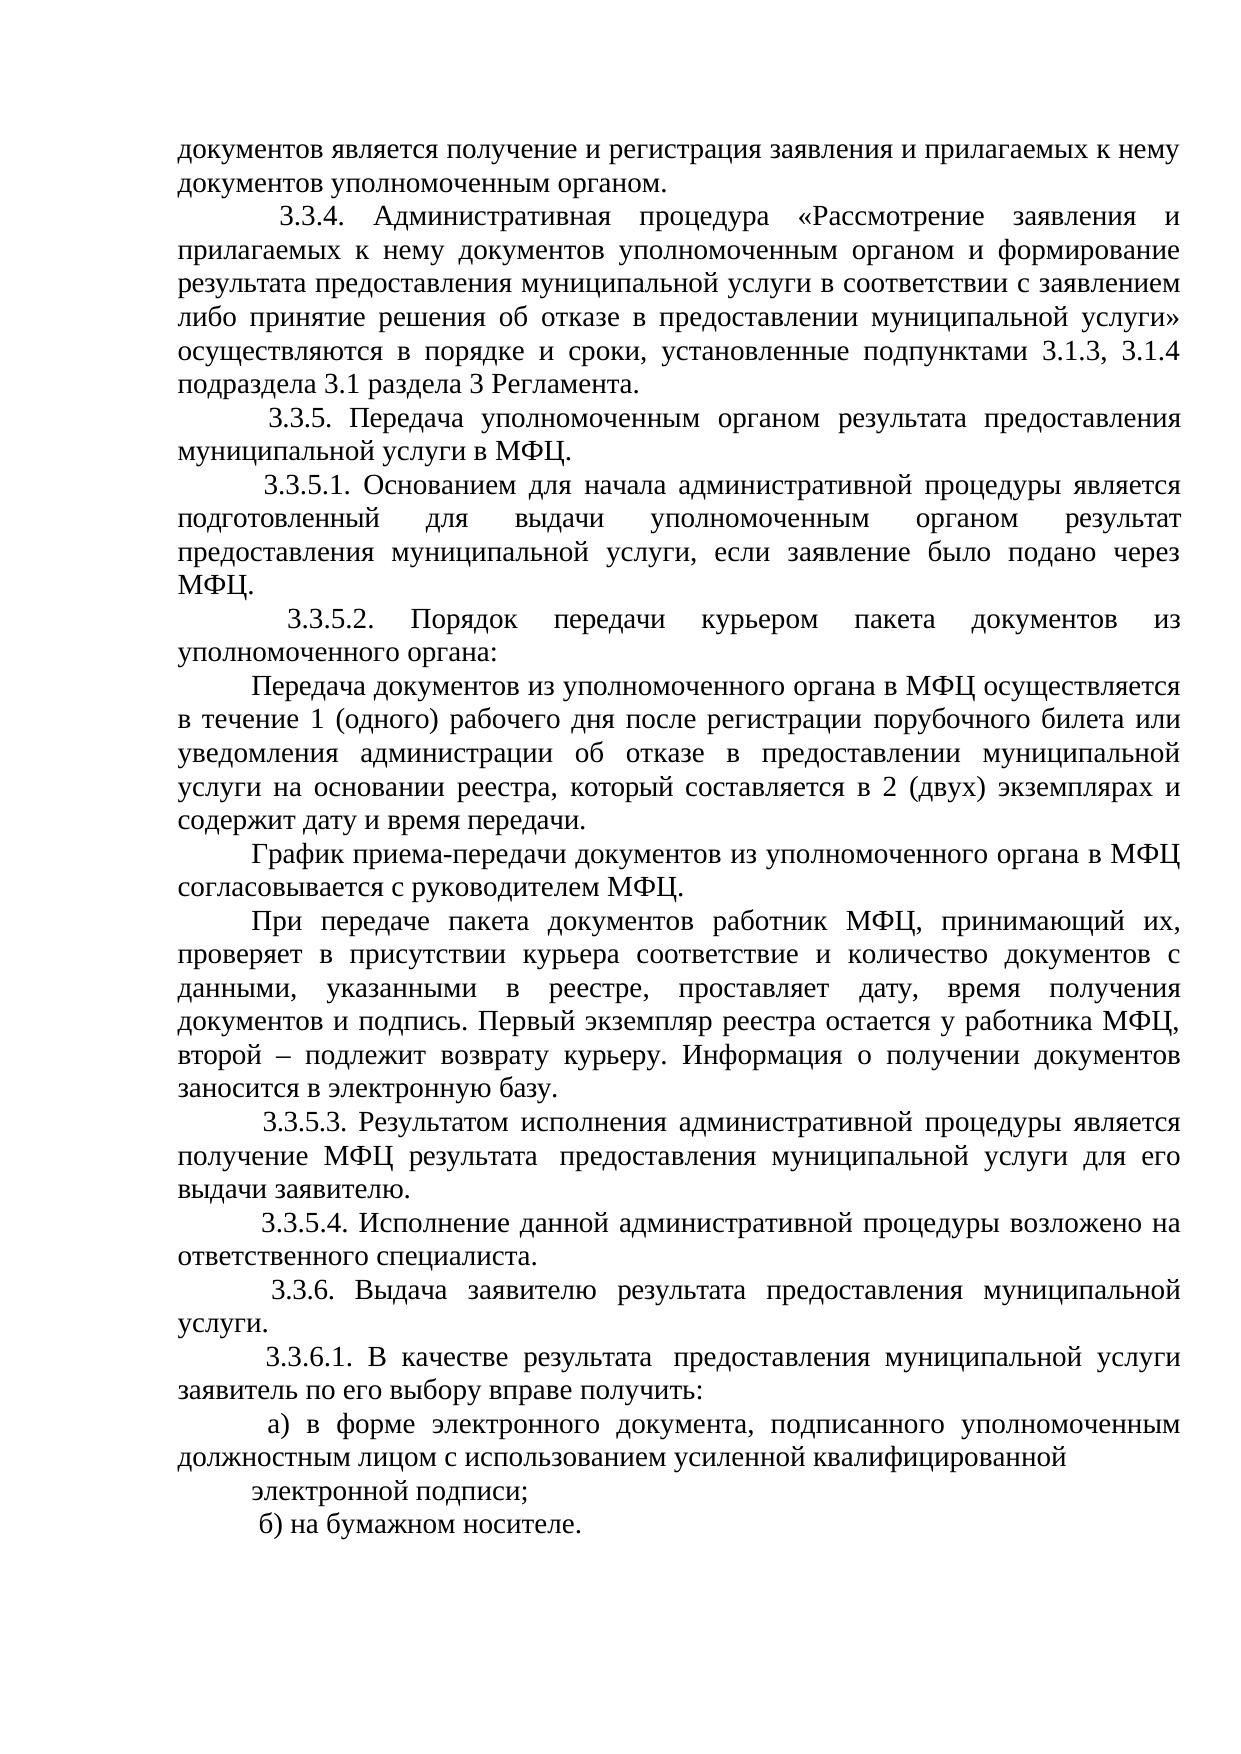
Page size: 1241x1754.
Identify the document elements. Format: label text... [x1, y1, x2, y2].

list 3.3.5.4. Исполнение данной административной процедуры возложено на ответственного специалиста. [177, 1205, 1181, 1272]
text График приема-передачи документов из уполномоченного органа в МФЦ согласовывается с руководителем МФЦ. [177, 836, 1181, 903]
list 3.3.6. Выдача заявителю результата предоставления муниципальной услуги. [177, 1272, 1181, 1339]
list 3.3.5.3. Результатом исполнения административной процедуры является получение МФЦ результата предоставления муниципальной услуги для его выдачи заявителю. [177, 1104, 1181, 1205]
text б) на бумажном носителе. [177, 1507, 1181, 1540]
text При передаче пакета документов работник МФЦ, принимающий их, проверяет в присутствии курьера соответствие и количество документов с данными, указанными в реестре, проставляет дату, время получения документов и подпись. Первый экземпляр реестра остается у работника МФЦ, второй – подлежит возврату курьеру. Информация о получении документов заносится в электронную базу. [177, 903, 1181, 1104]
text а) в форме электронного документа, подписанного уполномоченным должностным лицом с использованием усиленной квалифицированной [177, 1406, 1181, 1473]
list 3.3.6.1. В качестве результата предоставления муниципальной услуги заявитель по его выбору вправе получить: [177, 1339, 1181, 1406]
list 3.3.5. Передача уполномоченным органом результата предоставления муниципальной услуги в МФЦ. [177, 400, 1181, 467]
text электронной подписи; [177, 1473, 1181, 1507]
list 3.3.5.2. Порядок передачи курьером пакета документов из уполномоченного органа: [177, 601, 1181, 668]
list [177, 131, 1181, 198]
list 3.3.4. Административная процедура «Рассмотрение заявления и прилагаемых к нему документов уполномоченным органом и формирование результата предоставления муниципальной услуги в соответствии с заявлением либо принятие решения об отказе в предоставлении муниципальной услуги» осуществляются в порядке и сроки, установленные подпунктами 3.1.3, 3.1.4 подраздела 3.1 раздела 3 Регламента. [177, 198, 1181, 400]
text Передача документов из уполномоченного органа в МФЦ осуществляется в течение 1 (одного) рабочего дня после регистрации порубочного билета или уведомления администрации об отказе в предоставлении муниципальной услуги на основании реестра, который составляется в 2 (двух) экземплярах и содержит дату и время передачи. [177, 668, 1181, 836]
list 3.3.5.1. Основанием для начала административной процедуры является подготовленный для выдачи уполномоченным органом результат предоставления муниципальной услуги, если заявление было подано через МФЦ. [177, 467, 1181, 601]
